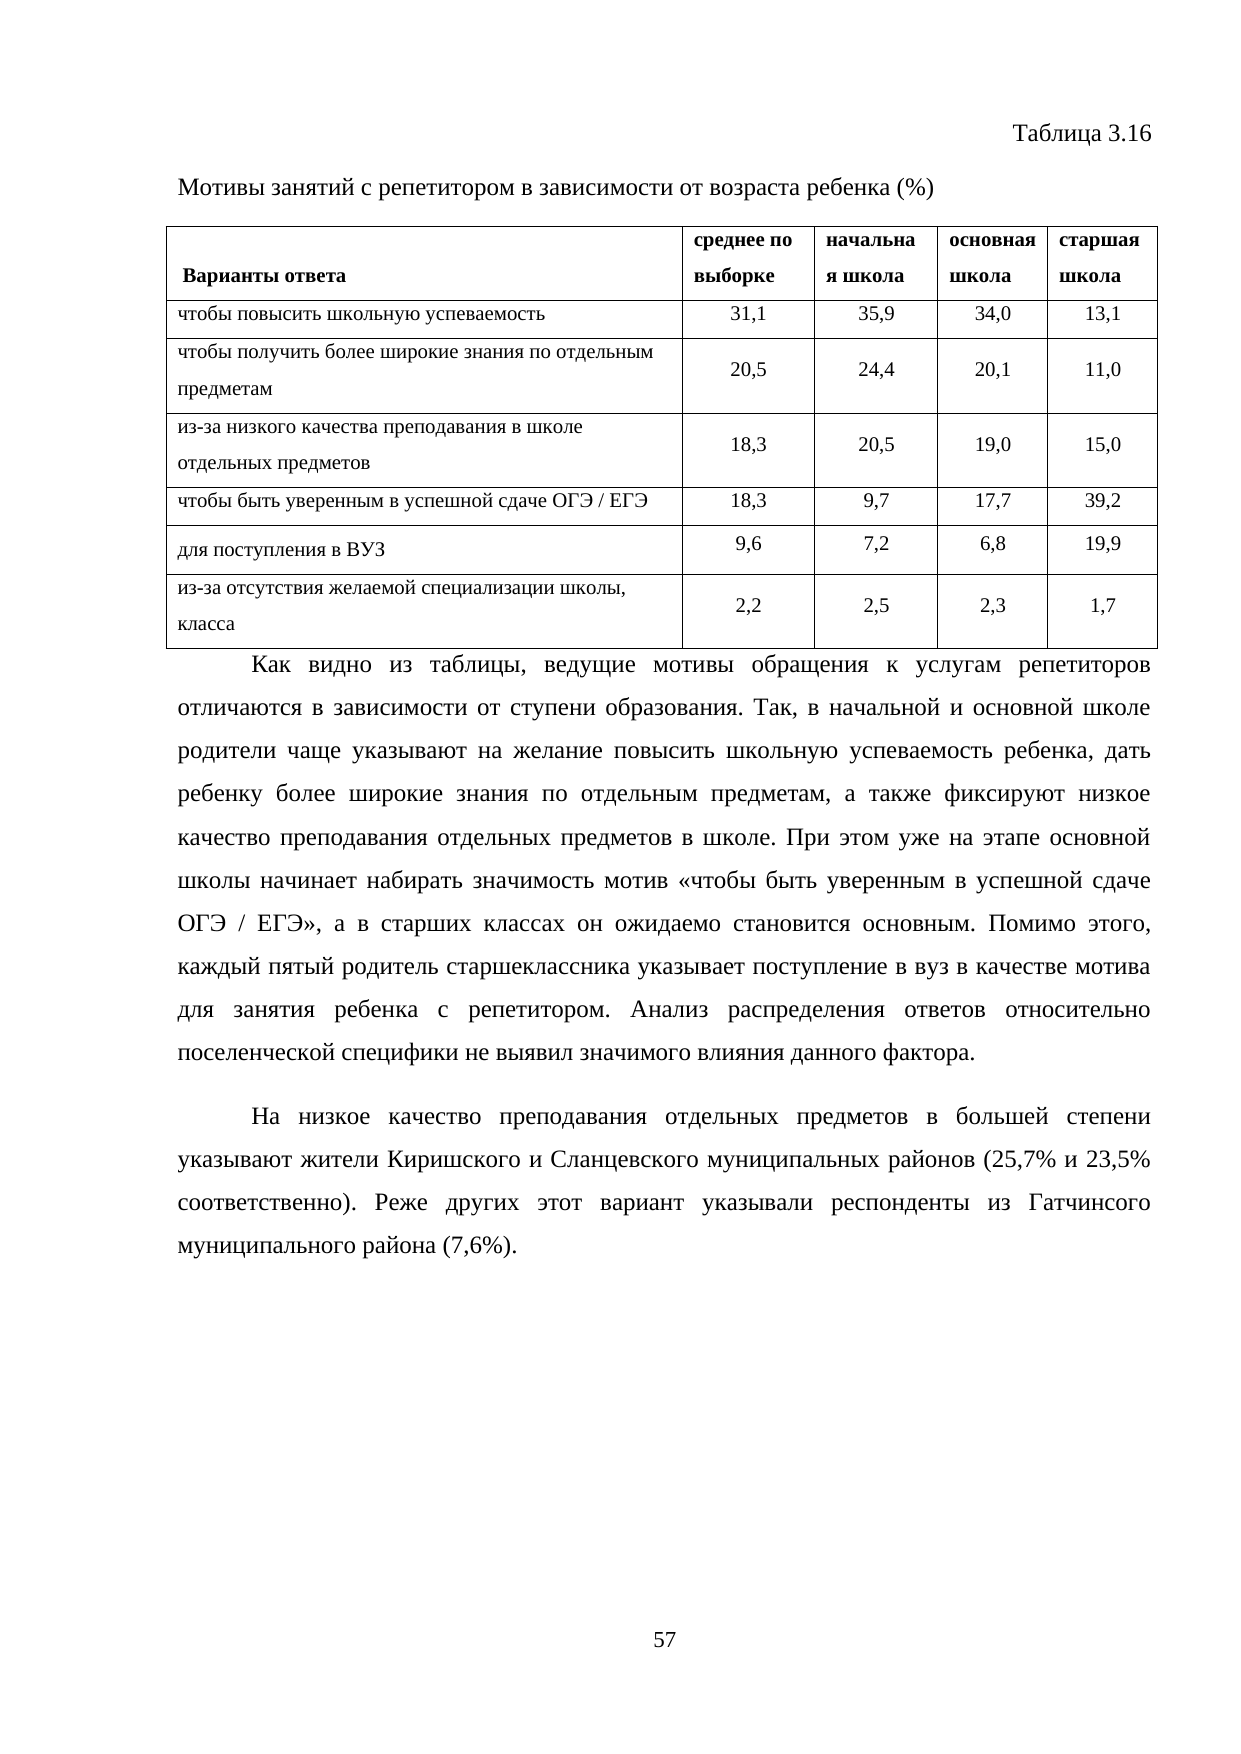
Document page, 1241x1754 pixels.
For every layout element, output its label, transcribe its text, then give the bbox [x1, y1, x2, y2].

table_cell 2,2 [683, 575, 814, 648]
table_cell 20,5 [683, 339, 814, 413]
table_cell 20,1 [938, 339, 1047, 413]
table_cell чтобы получить более широкие знания по отдельным предметам [167, 339, 682, 413]
table_header Варианты ответа [167, 227, 682, 300]
table_cell 20,5 [815, 414, 937, 487]
table_cell 19,9 [1048, 526, 1157, 574]
table_header основная школа [938, 227, 1047, 300]
table_cell 15,0 [1048, 414, 1157, 487]
table_cell 13,1 [1048, 301, 1157, 338]
table_header среднее по выборке [683, 227, 814, 300]
table_cell 35,9 [815, 301, 937, 338]
table_cell 31,1 [683, 301, 814, 338]
table_cell 18,3 [683, 488, 814, 525]
table_header старшая школа [1048, 227, 1157, 300]
table_cell 6,8 [938, 526, 1047, 574]
table_cell 2,3 [938, 575, 1047, 648]
table_cell из-за отсутствия желаемой специализации школы, класса [167, 575, 682, 648]
table_cell из-за низкого качества преподавания в школе отдельных предметов [167, 414, 682, 487]
table_cell 17,7 [938, 488, 1047, 525]
table_cell 19,0 [938, 414, 1047, 487]
table_cell 24,4 [815, 339, 937, 413]
table_cell для поступления в ВУЗ [167, 526, 682, 574]
text На низкое качество преподавания отдельных предметов в большей степени указывают жители Киришского и Сланцевского муниципальных районов (25,7% и 23,5% соответственно). Реже других этот вариант указывали респонденты из Гатчинсого муниципального района (7,6%). [177, 1101, 1152, 1259]
table_cell 11,0 [1048, 339, 1157, 413]
table_cell 34,0 [938, 301, 1047, 338]
table_cell 1,7 [1048, 575, 1157, 648]
table_cell 39,2 [1048, 488, 1157, 525]
table_cell 2,5 [815, 575, 937, 648]
text Мотивы занятий с репетитором в зависимости от возраста ребенка (%) [177, 172, 1152, 201]
table_cell 18,3 [683, 414, 814, 487]
table_cell 7,2 [815, 526, 937, 574]
table_cell чтобы быть уверенным в успешной сдаче ОГЭ / ЕГЭ [167, 488, 682, 525]
text Таблица 3.16 [177, 118, 1152, 147]
table_header начальная школа [815, 227, 937, 300]
table_cell чтобы повысить школьную успеваемость [167, 301, 682, 338]
table_cell 9,7 [815, 488, 937, 525]
text Как видно из таблицы, ведущие мотивы обращения к услугам репетиторов отличаются в зависимости от ступени образования. Так, в начальной и основной школе родители чаще указывают на желание повысить школьную успеваемость ребенка, дать ребенку более широкие знания по отдельным предметам, а также фиксируют низкое качество преподавания отдельных предметов в школе. При этом уже на этапе основной школы начинает набирать значимость мотив «чтобы быть уверенным в успешной сдаче ОГЭ / ЕГЭ», а в старших классах он ожидаемо становится основным. Помимо этого, каждый пятый родитель старшеклассника указывает поступление в вуз в качестве мотива для занятия ребенка с репетитором. Анализ распределения ответов относительно поселенческой специфики не выявил значимого влияния данного фактора. [177, 649, 1152, 1066]
table_cell 9,6 [683, 526, 814, 574]
